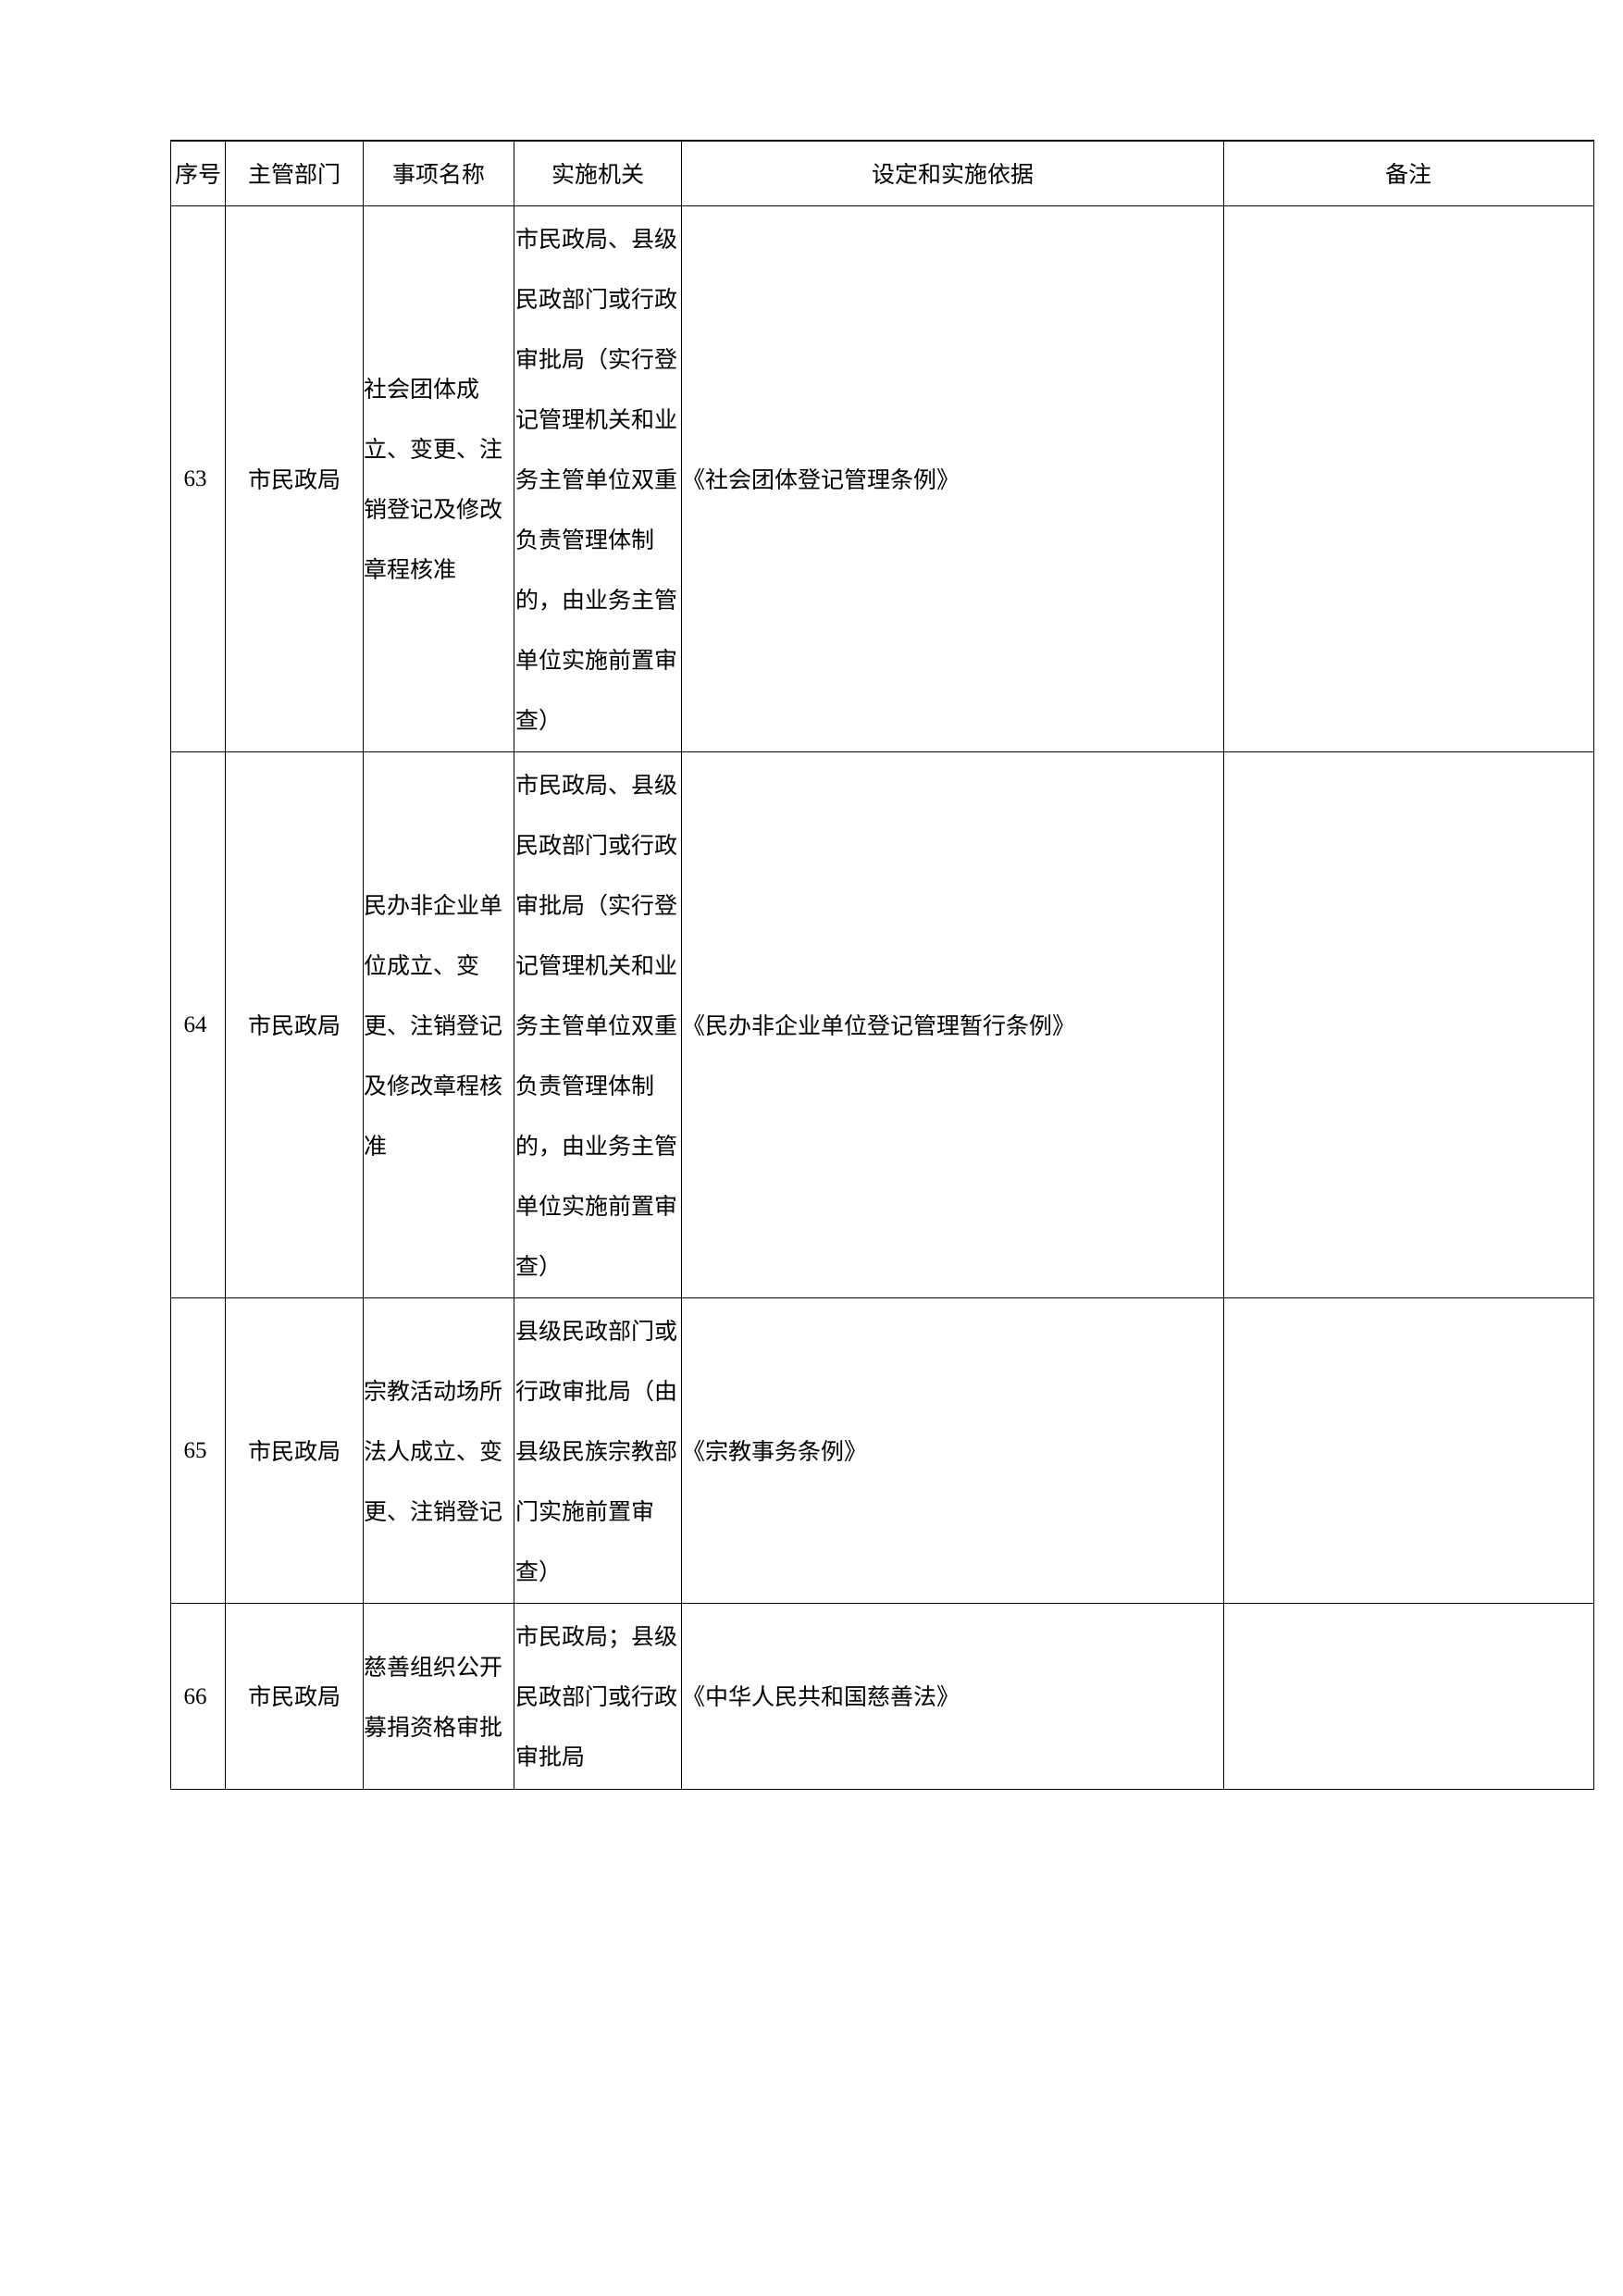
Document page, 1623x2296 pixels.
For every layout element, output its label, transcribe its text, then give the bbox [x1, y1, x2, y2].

table_cell 《民办非企业单位登记管理暂行条例》 [682, 752, 1223, 1297]
table_cell [1224, 1604, 1593, 1788]
table_cell 县级民政部门或行政审批局（由县级民族宗教部门实施前置审查） [514, 1298, 681, 1603]
table_cell 市民政局 [226, 206, 363, 751]
table_cell 市民政局、县级民政部门或行政审批局（实行登记管理机关和业务主管单位双重负责管理体制的，由业务主管单位实施前置审查） [514, 206, 681, 751]
table_cell [171, 206, 225, 751]
table_cell [1224, 206, 1593, 751]
table_header 实施机关 [514, 142, 681, 205]
table_cell 《社会团体登记管理条例》 [682, 206, 1223, 751]
table_cell [1224, 1298, 1593, 1603]
table_header 备注 [1224, 142, 1593, 205]
table_cell 社会团体成立、变更、注销登记及修改章程核准 [364, 206, 514, 751]
table_cell 市民政局 [226, 1298, 363, 1603]
table_header 事项名称 [364, 142, 514, 205]
table_cell 慈善组织公开募捐资格审批 [364, 1604, 514, 1788]
table_cell 市民政局 [226, 1604, 363, 1788]
table_cell [171, 1298, 225, 1603]
table_header 主管部门 [226, 142, 363, 205]
table_cell 《中华人民共和国慈善法》 [682, 1604, 1223, 1788]
table_cell 市民政局；县级民政部门或行政审批局 [514, 1604, 681, 1788]
table_cell [171, 1604, 225, 1788]
table_cell 民办非企业单位成立、变更、注销登记及修改章程核准 [364, 752, 514, 1297]
table_header 序号 [171, 142, 225, 205]
table_cell 市民政局、县级民政部门或行政审批局（实行登记管理机关和业务主管单位双重负责管理体制的，由业务主管单位实施前置审查） [514, 752, 681, 1297]
table_cell 市民政局 [226, 752, 363, 1297]
table_cell 《宗教事务条例》 [682, 1298, 1223, 1603]
table_cell 宗教活动场所法人成立、变更、注销登记 [364, 1298, 514, 1603]
table_cell [1224, 752, 1593, 1297]
table_header 设定和实施依据 [682, 142, 1223, 205]
table_cell [171, 752, 225, 1297]
